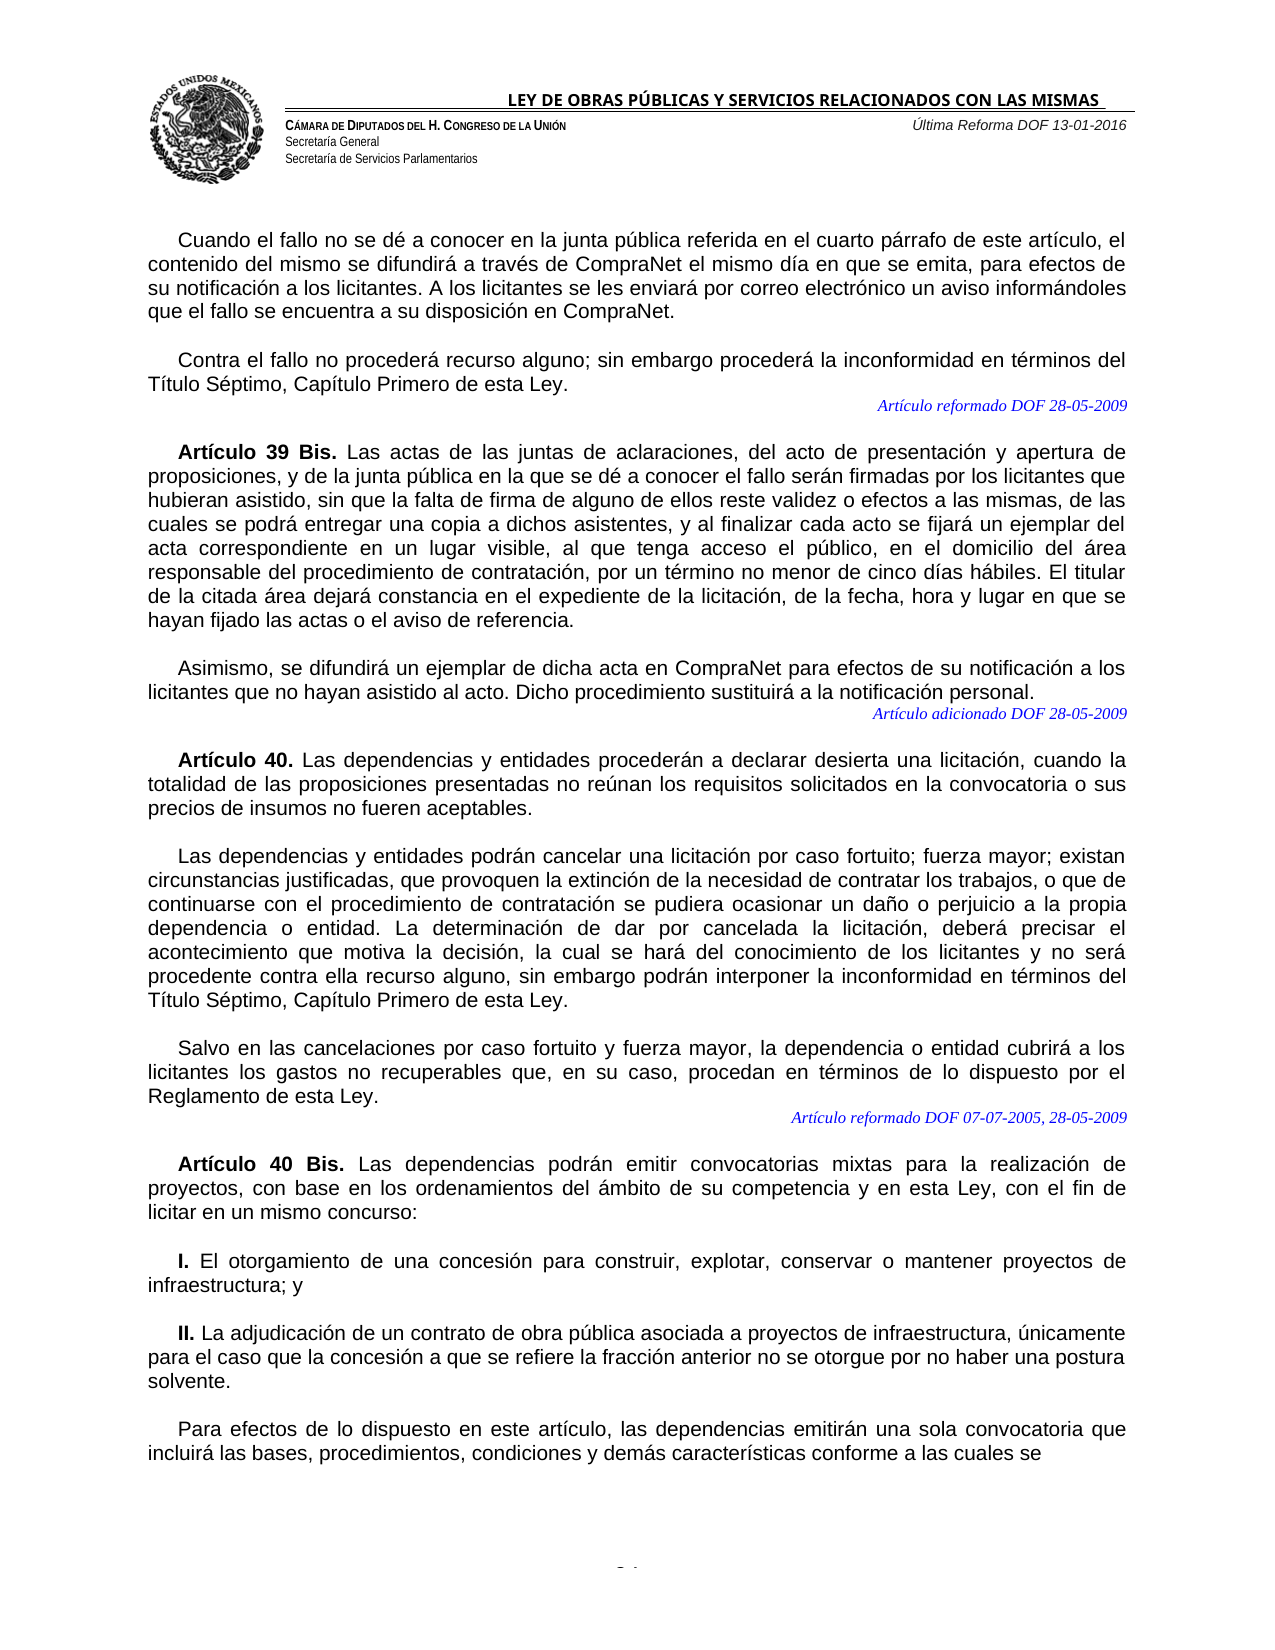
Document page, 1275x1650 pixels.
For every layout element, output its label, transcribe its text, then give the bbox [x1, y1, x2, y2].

text Cuando el fallo no se dé a conocer en la junta pública referida en el cuarto párrafo de este artículo, el contenido del mismo se difundirá a través de CompraNet el mismo día en que se emita, para efectos de su notificación a los licitantes. A los licitantes se les enviará por correo electrónico un aviso informándoles que el fallo se encuentra a su disposición en CompraNet. [148, 227, 1128, 323]
text Artículo 40 Bis. Las dependencias podrán emitir convocatorias mixtas para la realización de proyectos, con base en los ordenamientos del ámbito de su competencia y en esta Ley, con el fin de licitar en un mismo concurso: [148, 1152, 1128, 1224]
text Las dependencias y entidades podrán cancelar una licitación por caso fortuito; fuerza mayor; existan circunstancias justificadas, que provoquen la extinción de la necesidad de contratar los trabajos, o que de continuarse con el procedimiento de contratación se pudiera ocasionar un daño o perjuicio a la propia dependencia o entidad. La determinación de dar por cancelada la licitación, deberá precisar el acontecimiento que motiva la decisión, la cual se hará del conocimiento de los licitantes y no será procedente contra ella recurso alguno, sin embargo podrán interponer la inconformidad en términos del Título Séptimo, Capítulo Primero de esta Ley. [148, 844, 1128, 1012]
text Asimismo, se difundirá un ejemplar de dicha acta en CompraNet para efectos de su notificación a los licitantes que no hayan asistido al acto. Dicho procedimiento sustituirá a la notificación personal. [148, 656, 1128, 703]
text Artículo 39 Bis. Las actas de las juntas de aclaraciones, del acto de presentación y apertura de proposiciones, y de la junta pública en la que se dé a conocer el fallo serán firmadas por los licitantes que hubieran asistido, sin que la falta de firma de alguno de ellos reste validez o efectos a las mismas, de las cuales se podrá entregar una copia a dichos asistentes, y al finalizar cada acto se fijará un ejemplar del acta correspondiente en un lugar visible, al que tenga acceso el público, en el domicilio del área responsable del procedimiento de contratación, por un término no menor de cinco días hábiles. El titular de la citada área dejará constancia en el expediente de la licitación, de la fecha, hora y lugar en que se hayan fijado las actas o el aviso de referencia. [148, 440, 1128, 631]
list El otorgamiento de una concesión para construir, explotar, conservar o mantener proyectos de infraestructura; y [148, 1249, 1128, 1297]
text Artículo adicionado DOF 28-05-2009 [873, 704, 1139, 723]
text Contra el fallo no procederá recurso alguno; sin embargo procederá la inconformidad en términos del Título Séptimo, Capítulo Primero de esta Ley. [148, 347, 1128, 395]
text Artículo reformado DOF 07-07-2005, 28-05-2009 [791, 1108, 1139, 1127]
list La adjudicación de un contrato de obra pública asociada a proyectos de infraestructura, únicamente para el caso que la concesión a que se refiere la fracción anterior no se otorgue por no haber una postura solvente. [148, 1321, 1127, 1393]
picture [149, 75, 264, 184]
text Artículo 40. Las dependencias y entidades procederán a declarar desierta una licitación, cuando la totalidad de las proposiciones presentadas no reúnan los requisitos solicitados en la convocatoria o sus precios de insumos no fueren aceptables. [148, 748, 1127, 820]
text Salvo en las cancelaciones por caso fortuito y fuerza mayor, la dependencia o entidad cubrirá a los licitantes los gastos no recuperables que, en su caso, procedan en términos de lo dispuesto por el Reglamento de esta Ley. [148, 1036, 1128, 1108]
text Para efectos de lo dispuesto en este artículo, las dependencias emitirán una sola convocatoria que incluirá las bases, procedimientos, condiciones y demás características conforme a las cuales se [148, 1417, 1127, 1465]
text Artículo reformado DOF 28-05-2009 [878, 396, 1139, 415]
